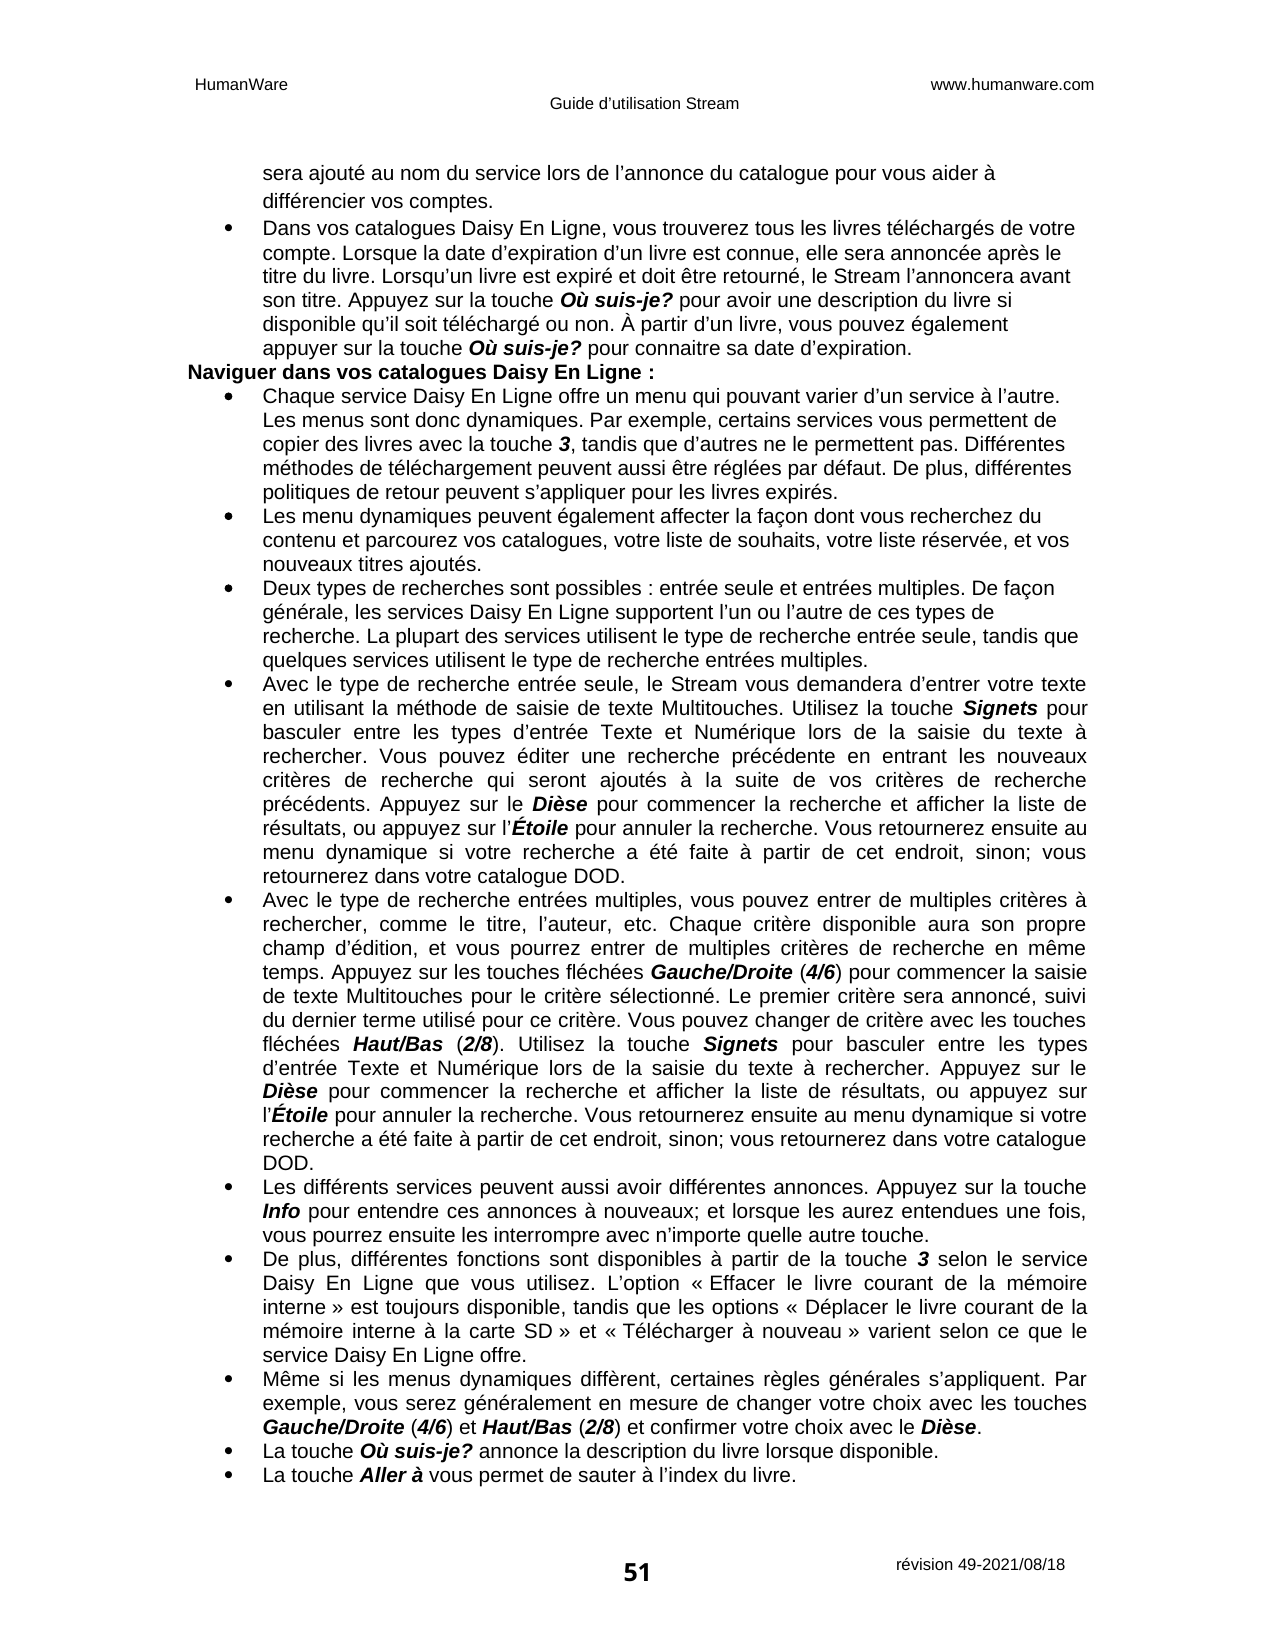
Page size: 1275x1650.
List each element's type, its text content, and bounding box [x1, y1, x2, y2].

list De plus, différentes fonctions sont disponibles à partir de la touche 3 selon le service Daisy En Ligne que vous utilisez. L’option « Effacer le livre courant de la mémoire interne » est toujours disponible, tandis que les options « Déplacer le livre courant de la mémoire interne à la carte SD » et « Télécharger à nouveau » varient selon ce que le service Daisy En Ligne offre. [225, 1247, 1088, 1367]
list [225, 161, 1088, 213]
list Avec le type de recherche entrées multiples, vous pouvez entrer de multiples critères à rechercher, comme le titre, l’auteur, etc. Chaque critère disponible aura son propre champ d’édition, et vous pourrez entrer de multiples critères de recherche en même temps. Appuyez sur les touches fléchées Gauche/Droite (4/6) pour commencer la saisie de texte Multitouches pour le critère sélectionné. Le premier critère sera annoncé, suivi du dernier terme utilisé pour ce critère. Vous pouvez changer de critère avec les touches fléchées Haut/Bas (2/8). Utilisez la touche Signets pour basculer entre les types d’entrée Texte et Numérique lors de la saisie du texte à rechercher. Appuyez sur le Dièse pour commencer la recherche et afficher la liste de résultats, ou appuyez sur l’Étoile pour annuler la recherche. Vous retournerez ensuite au menu dynamique si votre recherche a été faite à partir de cet endroit, sinon; vous retournerez dans votre catalogue DOD. [225, 888, 1088, 1175]
list Même si les menus dynamiques diffèrent, certaines règles générales s’appliquent. Par exemple, vous serez généralement en mesure de changer votre choix avec les touches Gauche/Droite (4/6) et Haut/Bas (2/8) et confirmer votre choix avec le Dièse. [225, 1367, 1088, 1439]
list Avec le type de recherche entrée seule, le Stream vous demandera d’entrer votre texte en utilisant la méthode de saisie de texte Multitouches. Utilisez la touche Signets pour basculer entre les types d’entrée Texte et Numérique lors de la saisie du texte à rechercher. Vous pouvez éditer une recherche précédente en entrant les nouveaux critères de recherche qui seront ajoutés à la suite de vos critères de recherche précédents. Appuyez sur le Dièse pour commencer la recherche et afficher la liste de résultats, ou appuyez sur l’Étoile pour annuler la recherche. Vous retournerez ensuite au menu dynamique si votre recherche a été faite à partir de cet endroit, sinon; vous retournerez dans votre catalogue DOD. [225, 672, 1088, 888]
list Dans vos catalogues Daisy En Ligne, vous trouverez tous les livres téléchargés de votre compte. Lorsque la date d’expiration d’un livre est connue, elle sera annoncée après le titre du livre. Lorsqu’un livre est expiré et doit être retourné, le Stream l’annoncera avant son titre. Appuyez sur la touche Où suis-je? pour avoir une description du livre si disponible qu’il soit téléchargé ou non. À partir d’un livre, vous pouvez également appuyer sur la touche Où suis-je? pour connaitre sa date d’expiration. [225, 216, 1088, 360]
list Les menu dynamiques peuvent également affecter la façon dont vous recherchez du contenu et parcourez vos catalogues, votre liste de souhaits, votre liste réservée, et vos nouveaux titres ajoutés. [225, 504, 1088, 576]
list Chaque service Daisy En Ligne offre un menu qui pouvant varier d’un service à l’autre. Les menus sont donc dynamiques. Par exemple, certains services vous permettent de copier des livres avec la touche 3, tandis que d’autres ne le permettent pas. Différentes méthodes de téléchargement peuvent aussi être réglées par défaut. De plus, différentes politiques de retour peuvent s’appliquer pour les livres expirés. [225, 384, 1088, 504]
text Naviguer dans vos catalogues Daisy En Ligne : [187, 360, 1088, 384]
list Les différents services peuvent aussi avoir différentes annonces. Appuyez sur la touche Info pour entendre ces annonces à nouveaux; et lorsque les aurez entendues une fois, vous pourrez ensuite les interrompre avec n’importe quelle autre touche. [225, 1175, 1088, 1247]
list Deux types de recherches sont possibles : entrée seule et entrées multiples. De façon générale, les services Daisy En Ligne supportent l’un ou l’autre de ces types de recherche. La plupart des services utilisent le type de recherche entrée seule, tandis que quelques services utilisent le type de recherche entrées multiples. [225, 576, 1088, 672]
list La touche Aller à vous permet de sauter à l’index du livre. [225, 1463, 1088, 1487]
list La touche Où suis-je? annonce la description du livre lorsque disponible. [225, 1439, 1088, 1463]
